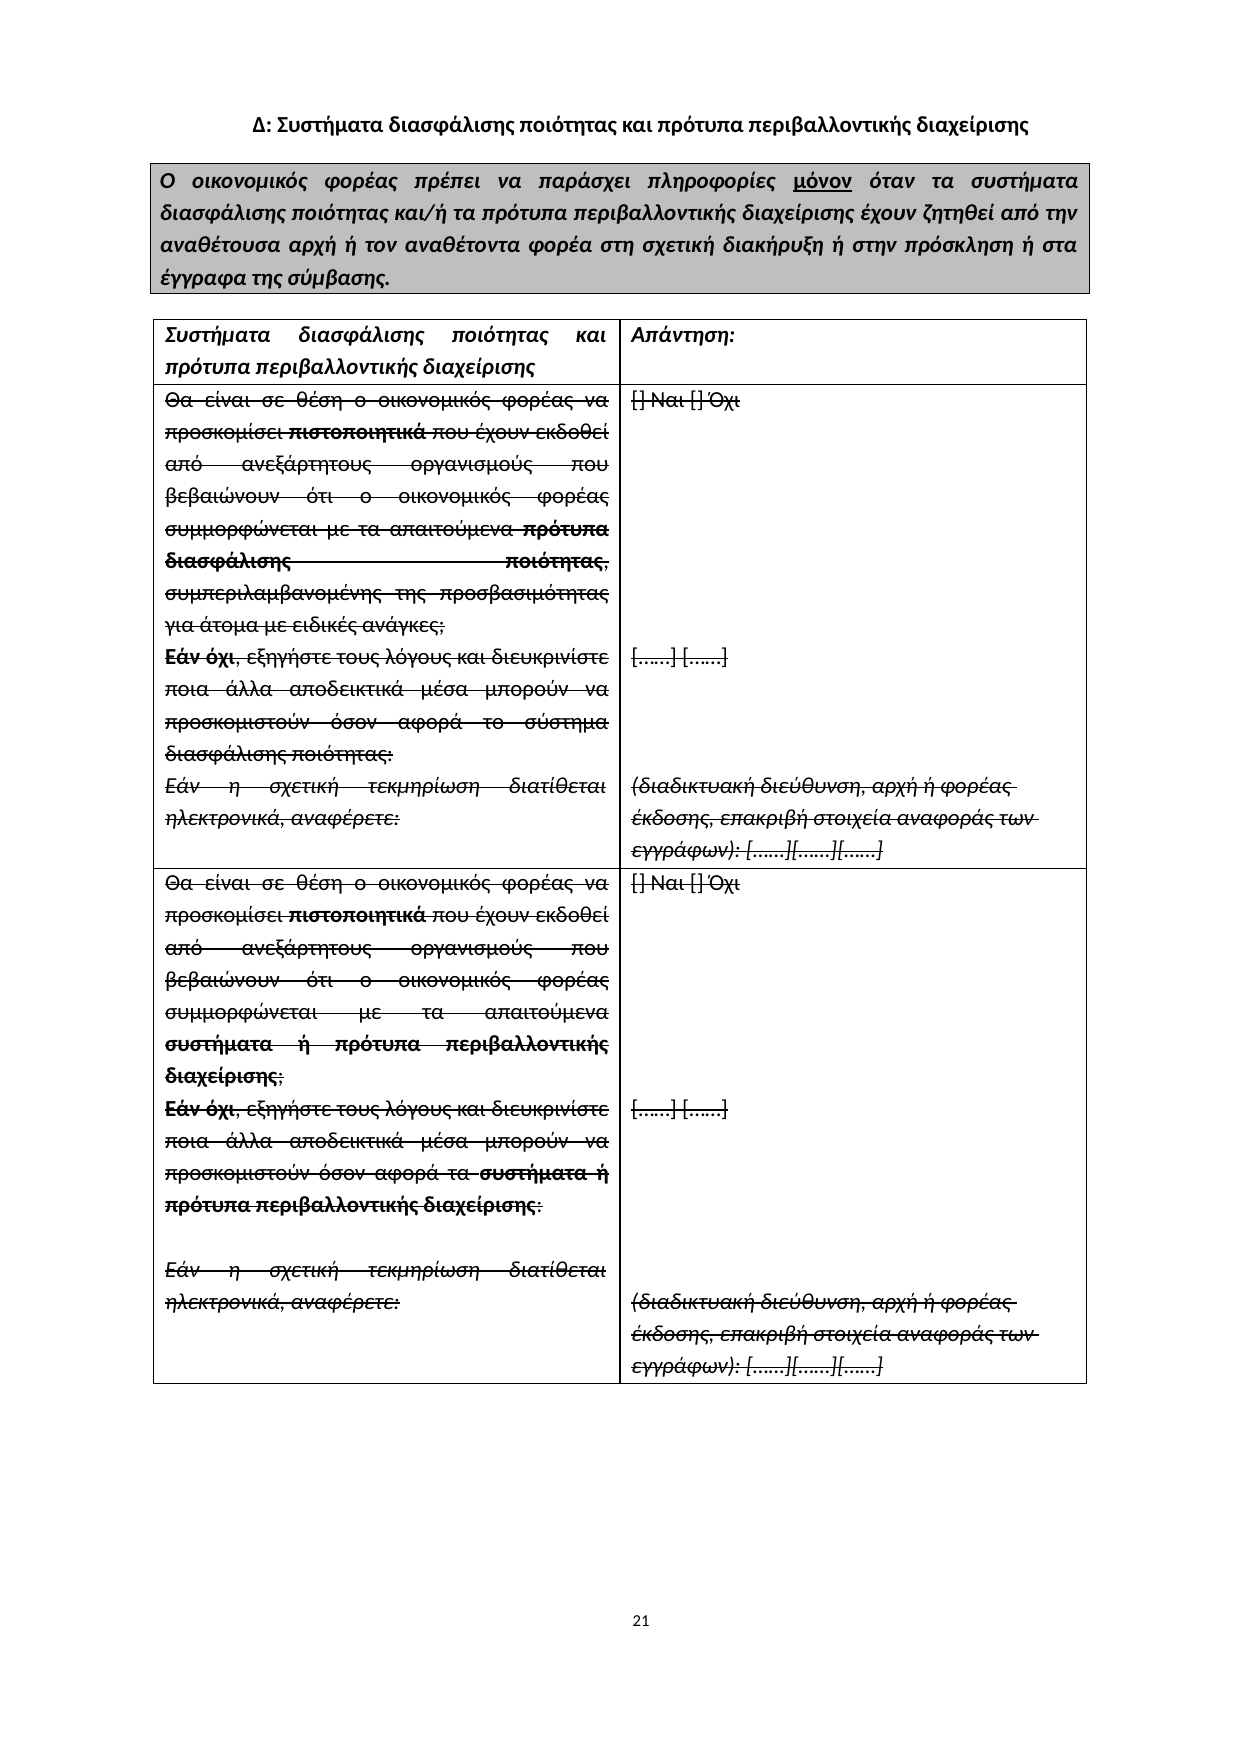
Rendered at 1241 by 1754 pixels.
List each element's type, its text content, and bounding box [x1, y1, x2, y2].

table_header Απάντηση: [621, 320, 1086, 384]
table_cell [] Ναι [] Όχι [……] [……] (διαδικτυακή διεύθυνση, αρχή ή φορέας έκδοσης, επακριβή στοιχεία αναφοράς των εγγράφων): [……][……][……] [621, 385, 1086, 867]
table_cell [] Ναι [] Όχι [……] [……] (διαδικτυακή διεύθυνση, αρχή ή φορέας έκδοσης, επακριβή στοιχεία αναφοράς των εγγράφων): [……][……][……] [621, 869, 1086, 1383]
table_cell Θα είναι σε θέση ο οικονομικός φορέας να προσκομίσει πιστοποιητικά που έχουν εκδοθεί από ανεξάρτητους οργανισμούς που βεβαιώνουν ότι ο οικονομικός φορέας συμμορφώνεται με τα απαιτούμενα συστήματα ή πρότυπα περιβαλλοντικής διαχείρισης; Εάν όχι, εξηγήστε τους λόγους και διευκρινίστε ποια άλλα αποδεικτικά μέσα μπορούν να προσκομιστούν όσον αφορά τα συστήματα ή πρότυπα περιβαλλοντικής διαχείρισης: Εάν η σχετική τεκμηρίωση διατίθεται ηλεκτρονικά, αναφέρετε: [154, 869, 619, 1383]
table_cell Θα είναι σε θέση ο οικονομικός φορέας να προσκομίσει πιστοποιητικά που έχουν εκδοθεί από ανεξάρτητους οργανισμούς που βεβαιώνουν ότι ο οικονομικός φορέας συμμορφώνεται με τα απαιτούμενα πρότυπα διασφάλισης ποιότητας, συμπεριλαμβανομένης της προσβασιμότητας για άτομα με ειδικές ανάγκες; Εάν όχι, εξηγήστε τους λόγους και διευκρινίστε ποια άλλα αποδεικτικά μέσα μπορούν να προσκομιστούν όσον αφορά το σύστημα διασφάλισης ποιότητας: Εάν η σχετική τεκμηρίωση διατίθεται ηλεκτρονικά, αναφέρετε: [154, 385, 619, 867]
text Δ: Συστήματα διασφάλισης ποιότητας και πρότυπα περιβαλλοντικής διαχείρισης [159, 110, 1081, 138]
table_header Συστήματα διασφάλισης ποιότητας και πρότυπα περιβαλλοντικής διαχείρισης [154, 320, 619, 384]
text Ο οικονομικός φορέας πρέπει να παράσχει πληροφορίες μόνον όταν τα συστήματα διασφάλισης ποιότητας και/ή τα πρότυπα περιβαλλοντικής διαχείρισης έχουν ζητηθεί από την αναθέτουσα αρχή ή τον αναθέτοντα φορέα στη σχετική διακήρυξη ή στην πρόσκληση ή στα έγγραφα της σύμβασης. [151, 164, 1089, 293]
